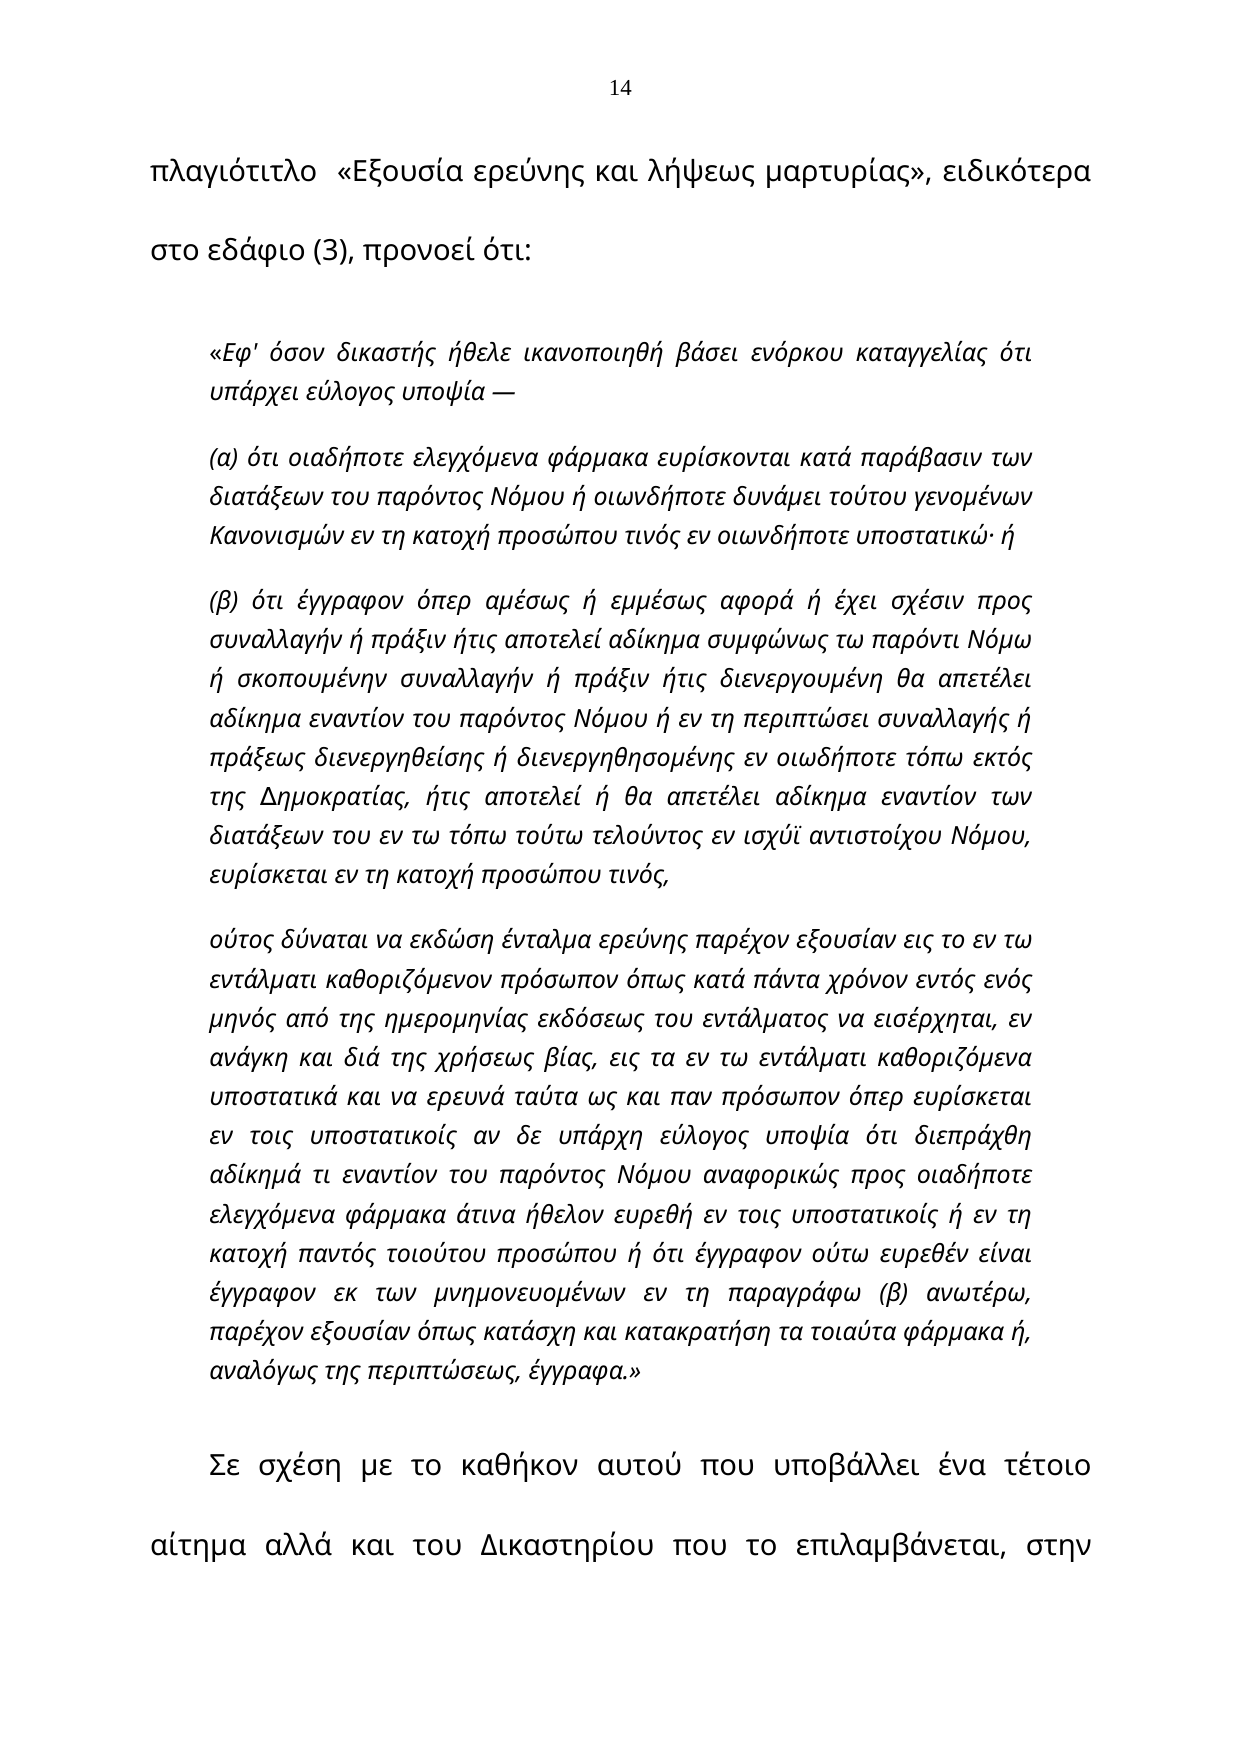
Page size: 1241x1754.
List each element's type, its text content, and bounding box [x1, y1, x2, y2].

text «Εφ' όσον δικαστής ήθελε ικανοποιηθή βάσει ενόρκου καταγγελίας ότι υπάρχει εύλογος υποψία — [209, 335, 1036, 408]
text (β) ότι έγγραφον όπερ αµέσως ή εµµέσως αφορά ή έχει σχέσιν προς συναλλαγήν ή πράξιν ήτις αποτελεί αδίκηµα συµφώνως τω παρόντι Νόµω ή σκοπουµένην συναλλαγήν ή πράξιν ήτις διενεργουµένη θα απετέλει αδίκηµα εναντίον του παρόντος Νόµου ή εν τη περιπτώσει συναλλαγής ή πράξεως διενεργηθείσης ή διενεργηθησοµένης εν οιωδήποτε τόπω εκτός της ∆ηµοκρατίας, ήτις αποτελεί ή θα απετέλει αδίκηµα εναντίον των διατάξεων του εν τω τόπω τούτω τελούντος εν ισχύϊ αντιστοίχου Νόµου, ευρίσκεται εν τη κατοχή προσώπου τινός, [209, 583, 1036, 891]
text (α) ότι οιαδήποτε ελεγχόµενα φάρµακα ευρίσκονται κατά παράβασιν των διατάξεων του παρόντος Νόµου ή οιωνδήποτε δυνάµει τούτου γενοµένων Κανονισµών εν τη κατοχή προσώπου τινός εν οιωνδήποτε υποστατικώ· ή [209, 439, 1036, 552]
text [150, 150, 1093, 269]
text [150, 1444, 1093, 1563]
text ούτος δύναται να εκδώση ένταλµα ερεύνης παρέχον εξουσίαν εις το εν τω εντάλµατι καθοριζόµενον πρόσωπον όπως κατά πάντα χρόνον εντός ενός µηνός από της ηµεροµηνίας εκδόσεως του εντάλµατος να εισέρχηται, εν ανάγκη και διά της χρήσεως βίας, εις τα εν τω εντάλµατι καθοριζόµενα υποστατικά και να ερευνά ταύτα ως και παν πρόσωπον όπερ ευρίσκεται εν τοις υποστατικοίς αν δε υπάρχη εύλογος υποψία ότι διεπράχθη αδίκηµά τι εναντίον του παρόντος Νόµου αναφορικώς προς οιαδήποτε ελεγχόµενα φάρµακα άτινα ήθελον ευρεθή εν τοις υποστατικοίς ή εν τη κατοχή παντός τοιούτου προσώπου ή ότι έγγραφον ούτω ευρεθέν είναι έγγραφον εκ των µνηµονευοµένων εν τη παραγράφω (β) ανωτέρω, παρέχον εξουσίαν όπως κατάσχη και κατακρατήση τα τοιαύτα φάρµακα ή, αναλόγως της περιπτώσεως, έγγραφα.» [209, 922, 1036, 1387]
